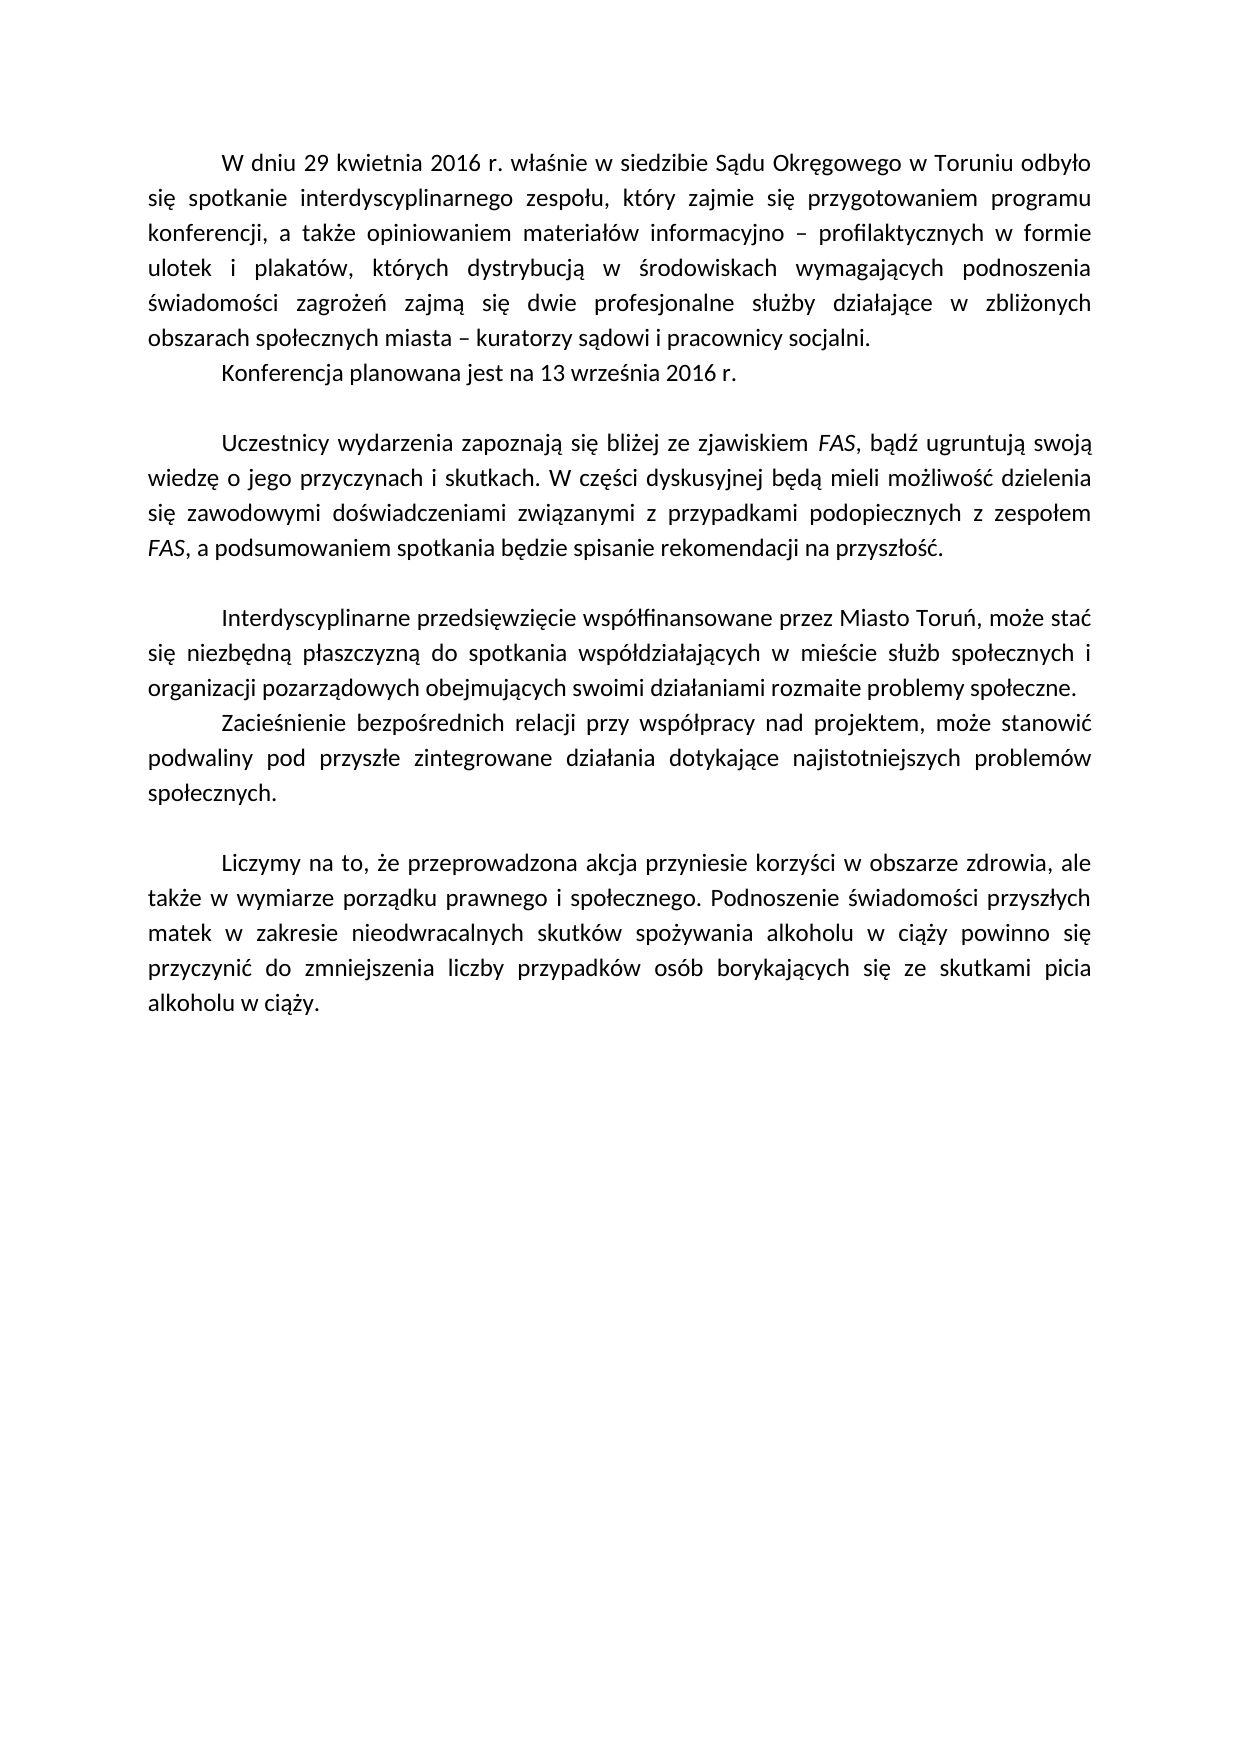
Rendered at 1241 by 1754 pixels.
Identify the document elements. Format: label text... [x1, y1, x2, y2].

text Liczymy na to, że przeprowadzona akcja przyniesie korzyści w obszarze zdrowia, ale także w wymiarze porządku prawnego i społecznego. Podnoszenie świadomości przyszłych matek w zakresie nieodwracalnych skutków spożywania alkoholu w ciąży powinno się przyczynić do zmniejszenia liczby przypadków osób borykających się ze skutkami picia alkoholu w ciąży. [148, 848, 1093, 1018]
text Uczestnicy wydarzenia zapoznają się bliżej ze zjawiskiem FAS, bądź ugruntują swoją wiedzę o jego przyczynach i skutkach. W części dyskusyjnej będą mieli możliwość dzielenia się zawodowymi doświadczeniami związanymi z przypadkami podopiecznych z zespołem FAS, a podsumowaniem spotkania będzie spisanie rekomendacji na przyszłość. [148, 428, 1093, 563]
text Interdyscyplinarne przedsięwzięcie współfinansowane przez Miasto Toruń, może stać się niezbędną płaszczyzną do spotkania współdziałających w mieście służb społecznych i organizacji pozarządowych obejmujących swoimi działaniami rozmaite problemy społeczne. [148, 603, 1093, 703]
text Zacieśnienie bezpośrednich relacji przy współpracy nad projektem, może stanowić podwaliny pod przyszłe zintegrowane działania dotykające najistotniejszych problemów społecznych. [148, 708, 1093, 808]
text Konferencja planowana jest na 13 września 2016 r. [148, 358, 1093, 388]
text W dniu 29 kwietnia 2016 r. właśnie w siedzibie Sądu Okręgowego w Toruniu odbyło się spotkanie interdyscyplinarnego zespołu, który zajmie się przygotowaniem programu konferencji, a także opiniowaniem materiałów informacyjno – profilaktycznych w formie ulotek i plakatów, których dystrybucją w środowiskach wymagających podnoszenia świadomości zagrożeń zajmą się dwie profesjonalne służby działające w zbliżonych obszarach społecznych miasta – kuratorzy sądowi i pracownicy socjalni. [148, 148, 1093, 353]
